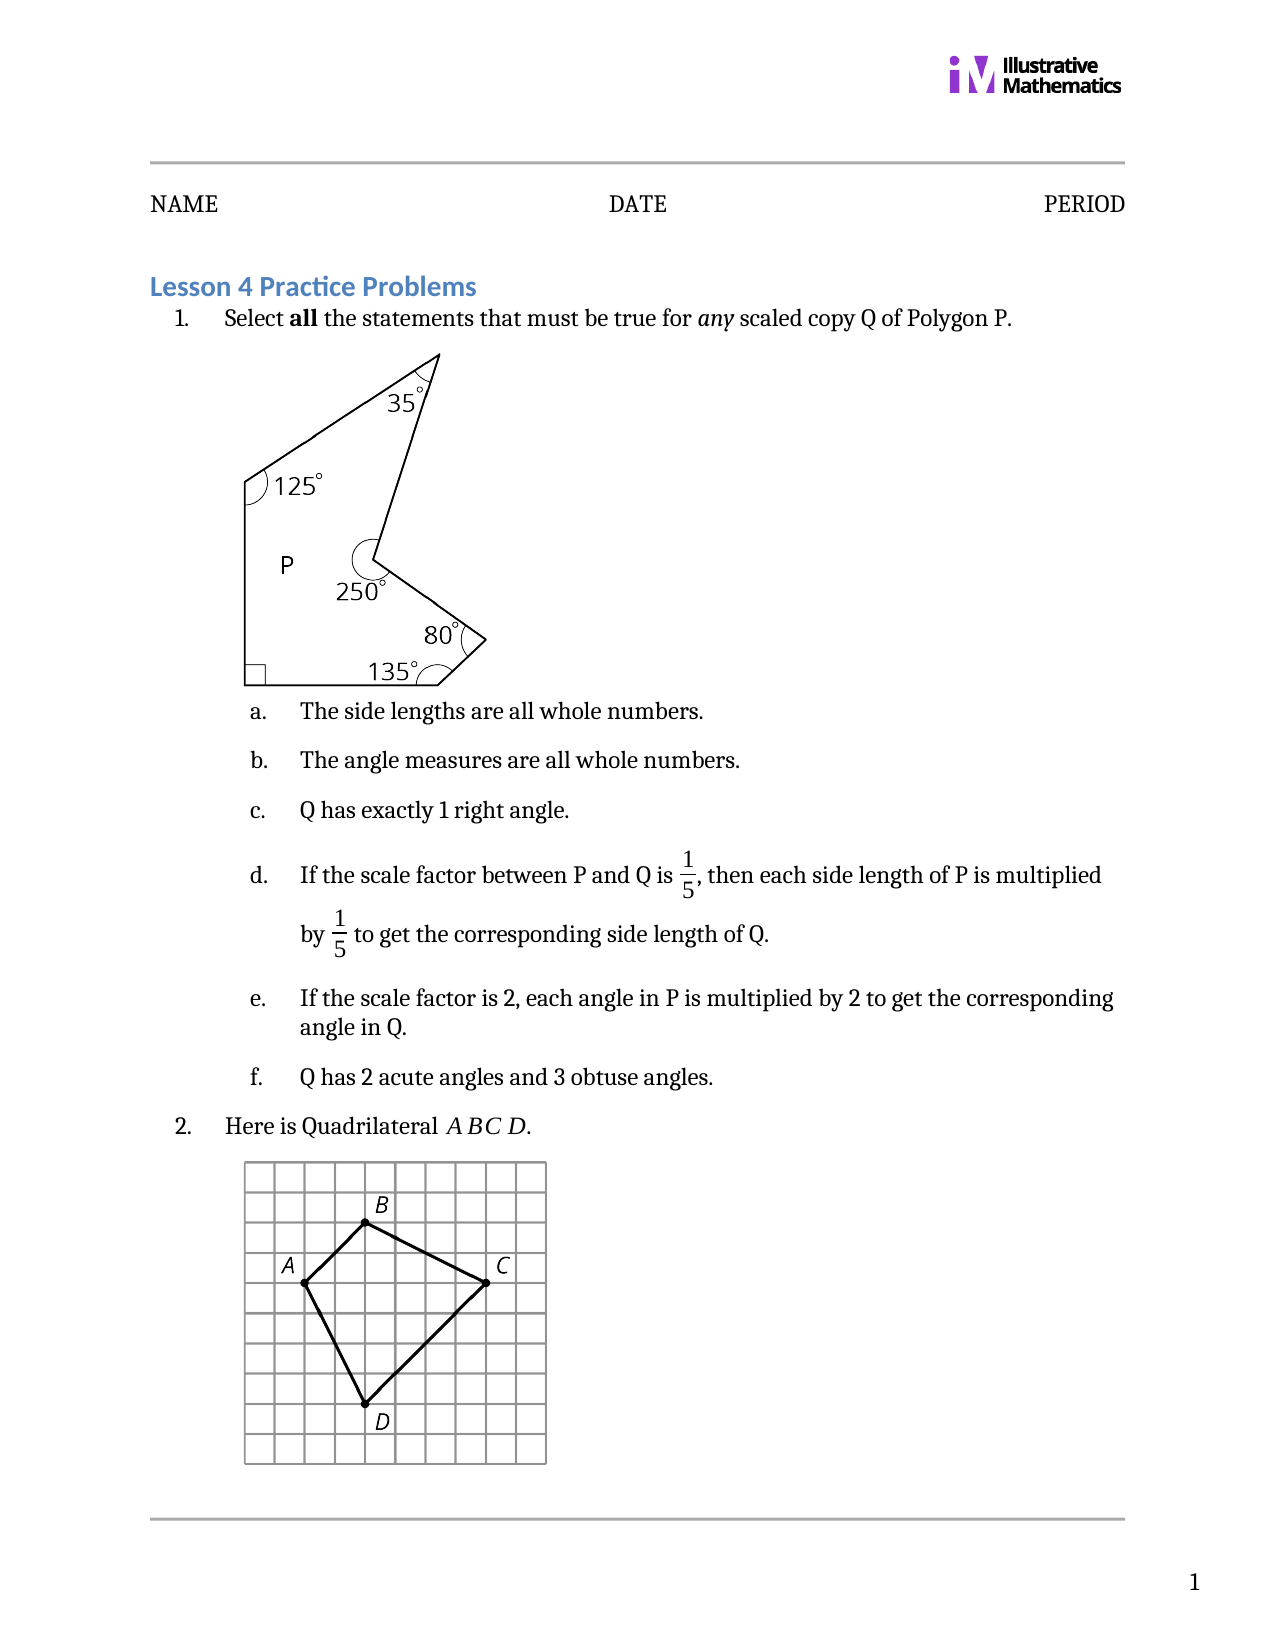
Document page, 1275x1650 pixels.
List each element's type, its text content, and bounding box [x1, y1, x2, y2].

list The side lengths are all whole numbers. [250, 697, 1125, 725]
subtitle Lesson 4 Practice Problems [150, 268, 1125, 304]
picture [949, 55, 1121, 93]
list The angle measures are all whole numbers. [250, 746, 1125, 775]
list If the scale factor is 2, each angle in P is multiplied by 2 to get the corresponding angle in Q. [250, 984, 1125, 1042]
list Select all the statements that must be true for any scaled copy Q of Polygon P. [175, 304, 1125, 333]
list Q has 2 acute angles and 3 obtuse angles. [250, 1062, 1125, 1091]
picture [243, 1161, 547, 1465]
list Here is Quadrilateral . [175, 1112, 1125, 1141]
picture [243, 353, 487, 687]
list If the scale factor between P and Q is , then each side length of P is multiplied by to get the corresponding side length of Q. [250, 845, 1125, 963]
list Q has exactly 1 right angle. [250, 796, 1125, 824]
